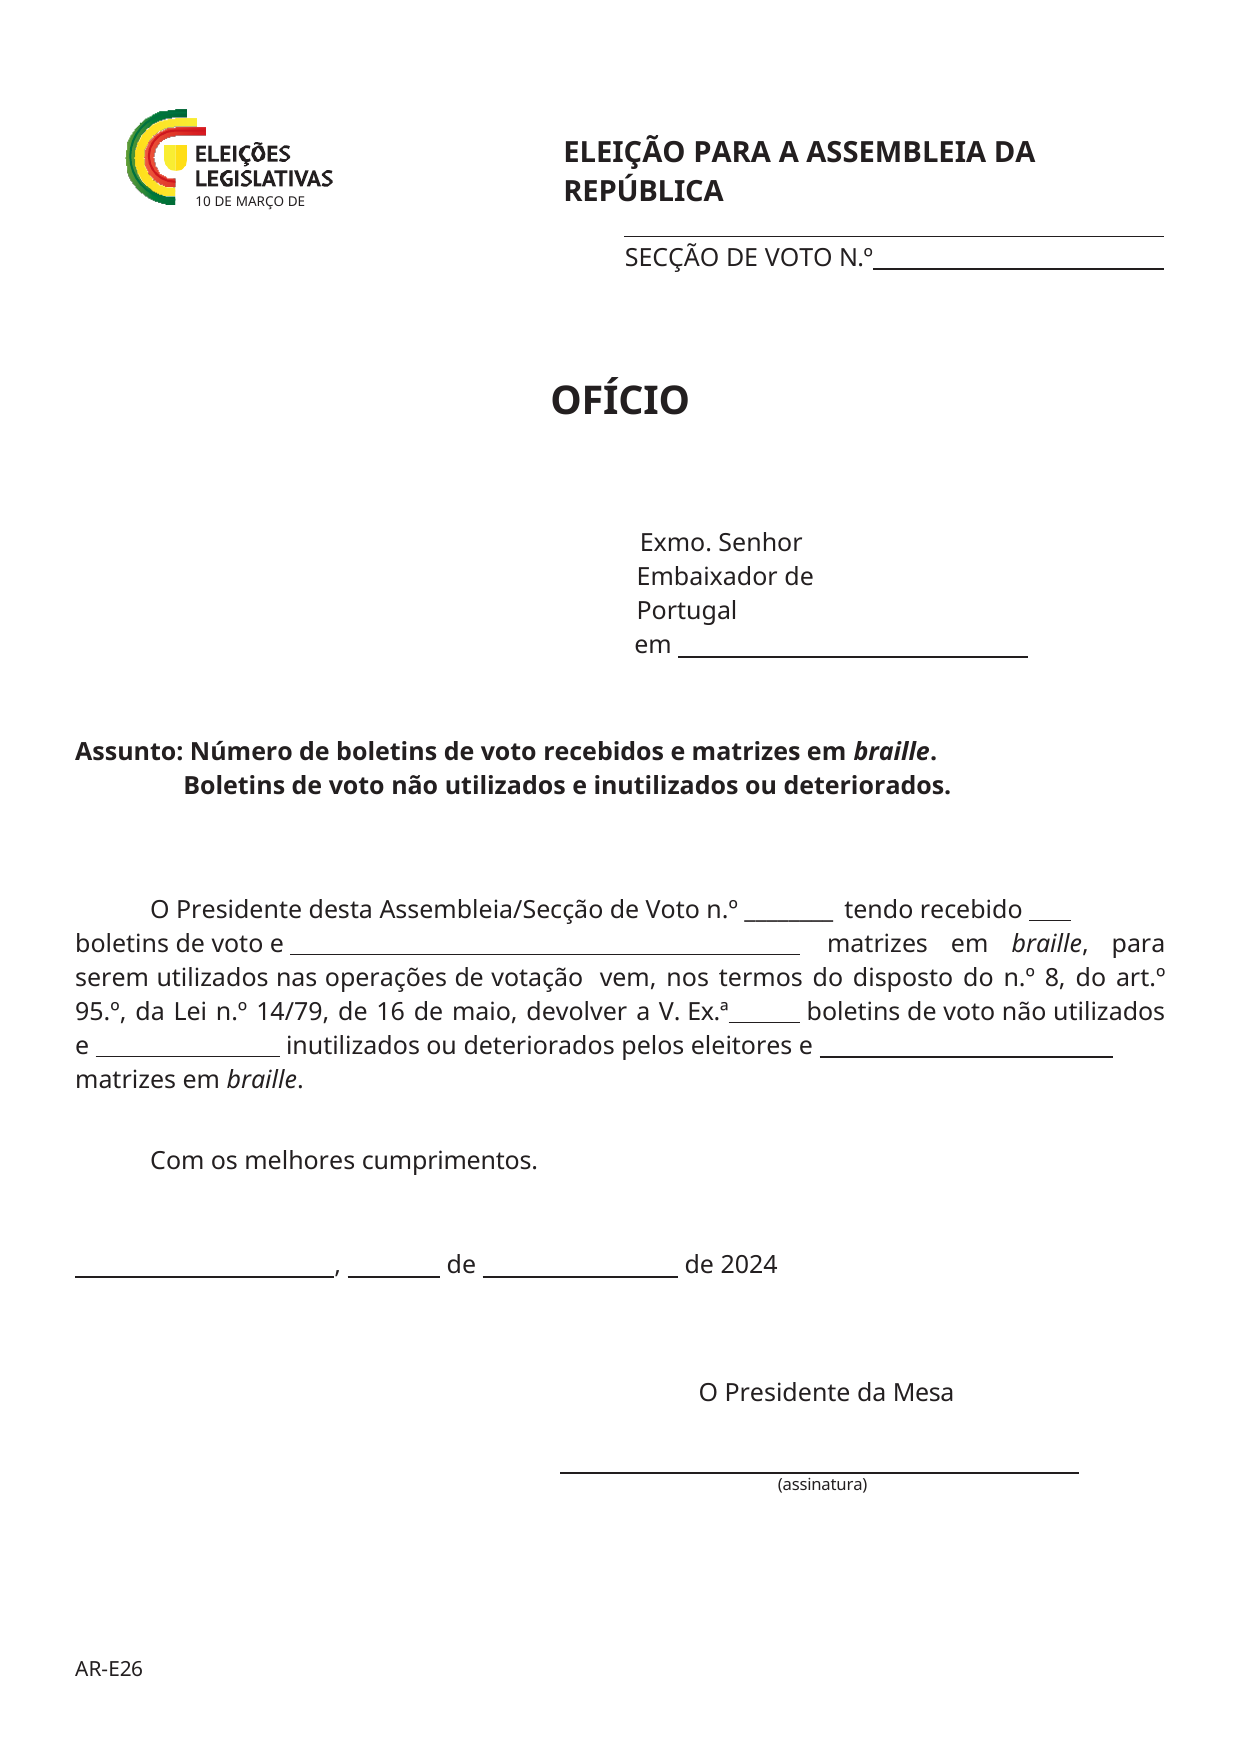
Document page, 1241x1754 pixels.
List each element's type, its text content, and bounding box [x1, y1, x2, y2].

text Exmo. Senhor Embaixador de Portugal [636, 525, 908, 627]
text , de de 2024 [75, 1247, 1178, 1281]
picture [125, 108, 206, 205]
text em [634, 627, 1178, 661]
text Com os melhores cumprimentos. [150, 1143, 1178, 1177]
subtitle Assunto: Número de boletins de voto recebidos e matrizes em braille. Boletins de voto não utilizados e inutilizados ou deteriorados. [75, 733, 987, 802]
text O Presidente da Mesa [698, 1375, 1178, 1409]
subtitle OFÍCIO [118, 372, 1122, 426]
text (assinatura) [778, 1471, 1178, 1494]
text O Presidente desta Assembleia/Secção de Voto n.º ________ tendo recebido boletins de voto e matrizes em braille, para serem utilizados nas operações de votação vem, nos termos do disposto do n.º 8, do art.º 95.º, da Lei n.º 14/79, de 16 de maio, devolver a V. Ex.ª boletins de voto não utilizados e inutilizados ou deteriorados pelos eleitores e matrizes em braille. [75, 891, 1165, 1096]
